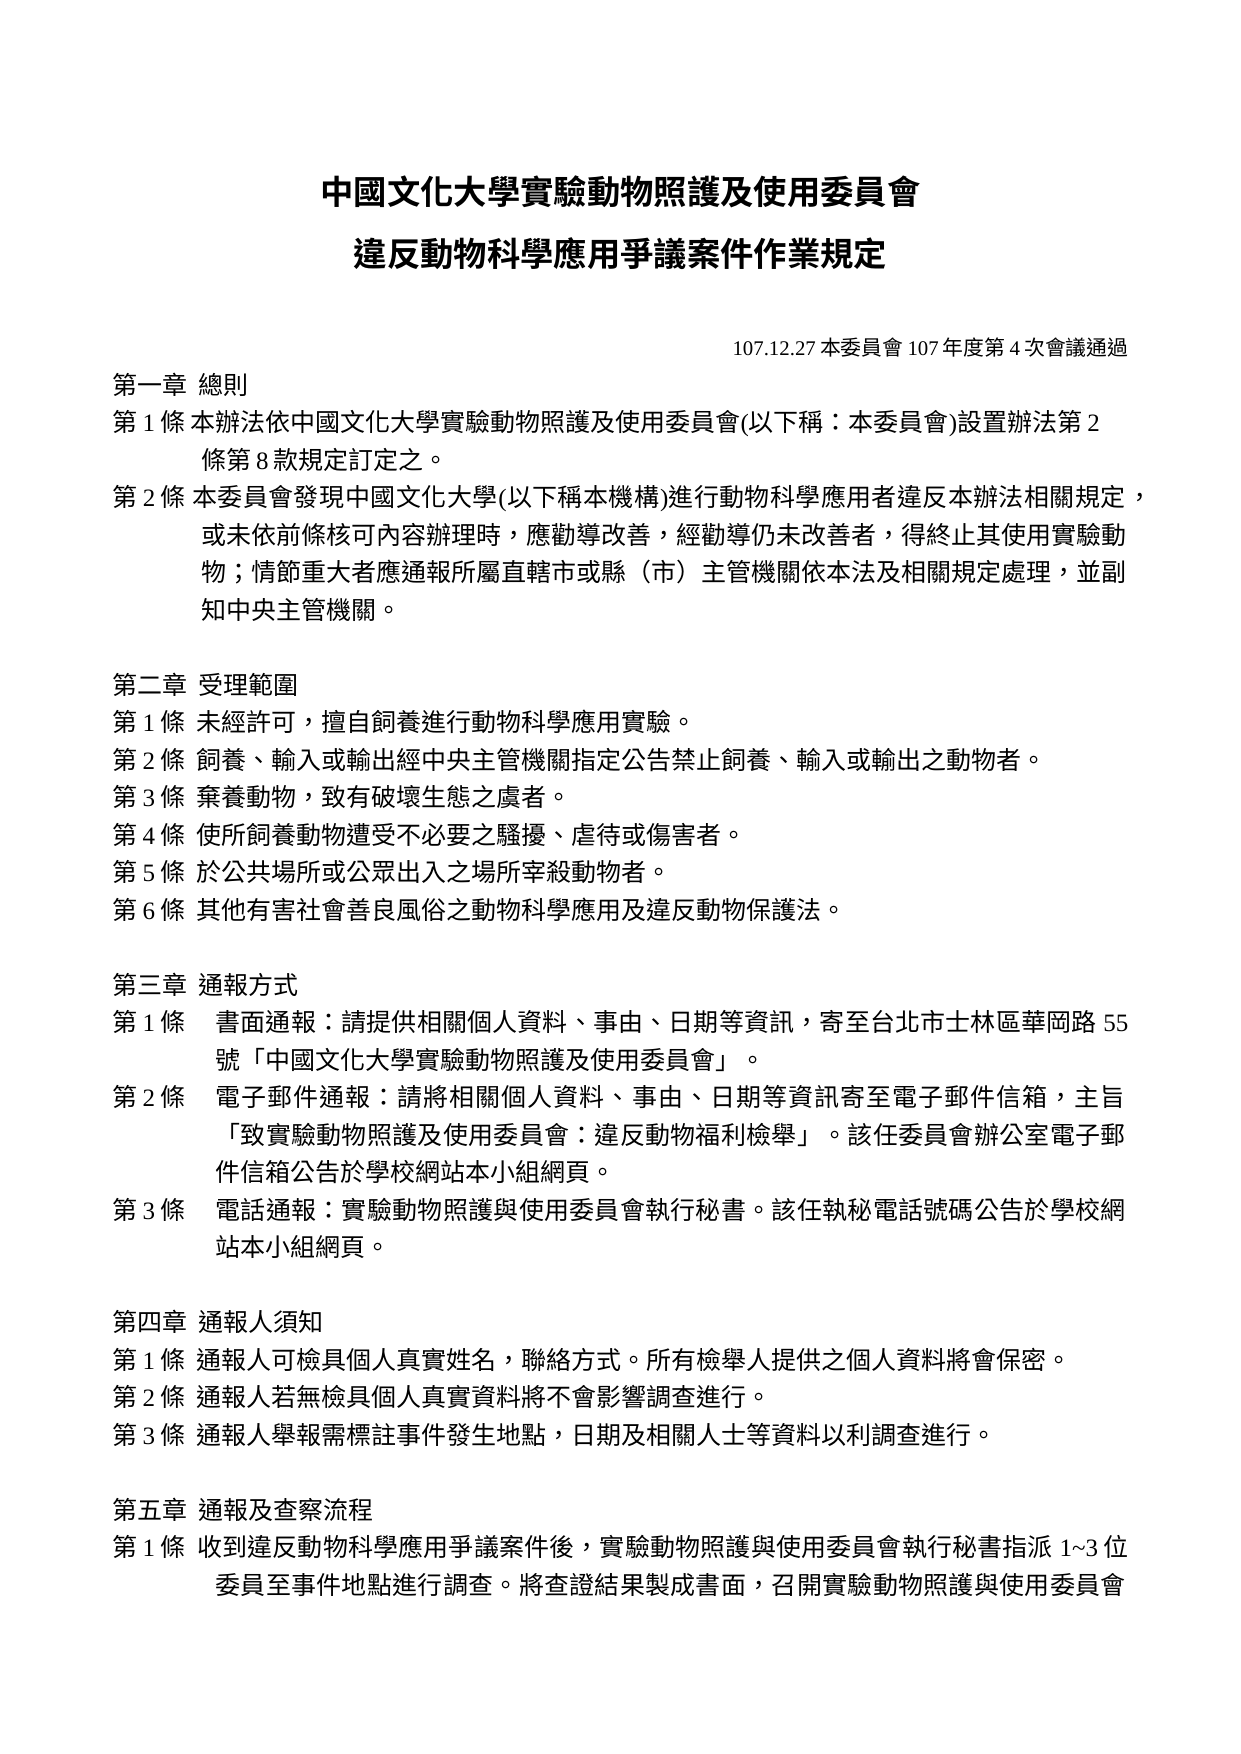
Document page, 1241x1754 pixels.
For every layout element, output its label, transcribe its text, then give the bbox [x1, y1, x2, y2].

text 第2條 電子郵件通報：請將相關個人資料、事由、日期等資訊寄至電子郵件信箱，主旨「致實驗動物照護及使用委員會：違反動物福利檢舉」。該任委員會辦公室電子郵件信箱公告於學校網站本小組網頁。 [112, 1077, 1128, 1189]
text 第5條 於公共場所或公眾出入之場所宰殺動物者。 [112, 852, 1128, 889]
text 第2條 通報人若無檢具個人真實資料將不會影響調查進行。 [112, 1377, 1128, 1414]
text 第1條 通報人可檢具個人真實姓名，聯絡方式。所有檢舉人提供之個人資料將會保密。 [112, 1339, 1128, 1377]
text 第2條 本委員會發現中國文化大學(以下稱本機構)進行動物科學應用者違反本辦法相關規定，或未依前條核可內容辦理時，應勸導改善，經勸導仍未改善者，得終止其使用實驗動物；情節重大者應通報所屬直轄市或縣（市）主管機關依本法及相關規定處理，並副知中央主管機關。 [112, 477, 1128, 627]
text 第四章 通報人須知 [112, 1302, 1128, 1339]
text 107.12.27本委員會107年度第4次會議通過 [112, 327, 1128, 364]
text 第4條 使所飼養動物遭受不必要之騷擾、虐待或傷害者。 [112, 814, 1128, 852]
text 中國文化大學實驗動物照護及使用委員會 [112, 164, 1128, 214]
text 第3條 棄養動物，致有破壞生態之虞者。 [112, 777, 1128, 814]
text 第6條 其他有害社會善良風俗之動物科學應用及違反動物保護法。 [112, 889, 1128, 927]
text 第1條 未經許可，擅自飼養進行動物科學應用實驗。 [112, 702, 1128, 739]
text 第1條 書面通報：請提供相關個人資料、事由、日期等資訊，寄至台北市士林區華岡路55號「中國文化大學實驗動物照護及使用委員會」。 [112, 1002, 1128, 1077]
text 第1條 本辦法依中國文化大學實驗動物照護及使用委員會(以下稱：本委員會)設置辦法第2條第8款規定訂定之。 [112, 402, 1128, 477]
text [112, 1527, 1128, 1602]
text 第3條 電話通報：實驗動物照護與使用委員會執行秘書。該任執秘電話號碼公告於學校網站本小組網頁。 [112, 1189, 1128, 1264]
text 第二章 受理範圍 [112, 664, 1128, 702]
text 第3條 通報人舉報需標註事件發生地點，日期及相關人士等資料以利調查進行。 [112, 1414, 1128, 1452]
text 違反動物科學應用爭議案件作業規定 [112, 214, 1128, 289]
text 第2條 飼養、輸入或輸出經中央主管機關指定公告禁止飼養、輸入或輸出之動物者。 [112, 739, 1128, 777]
text 第三章 通報方式 [112, 964, 1128, 1002]
text 第一章 總則 [112, 364, 1056, 402]
text 第五章 通報及查察流程 [112, 1489, 1128, 1527]
